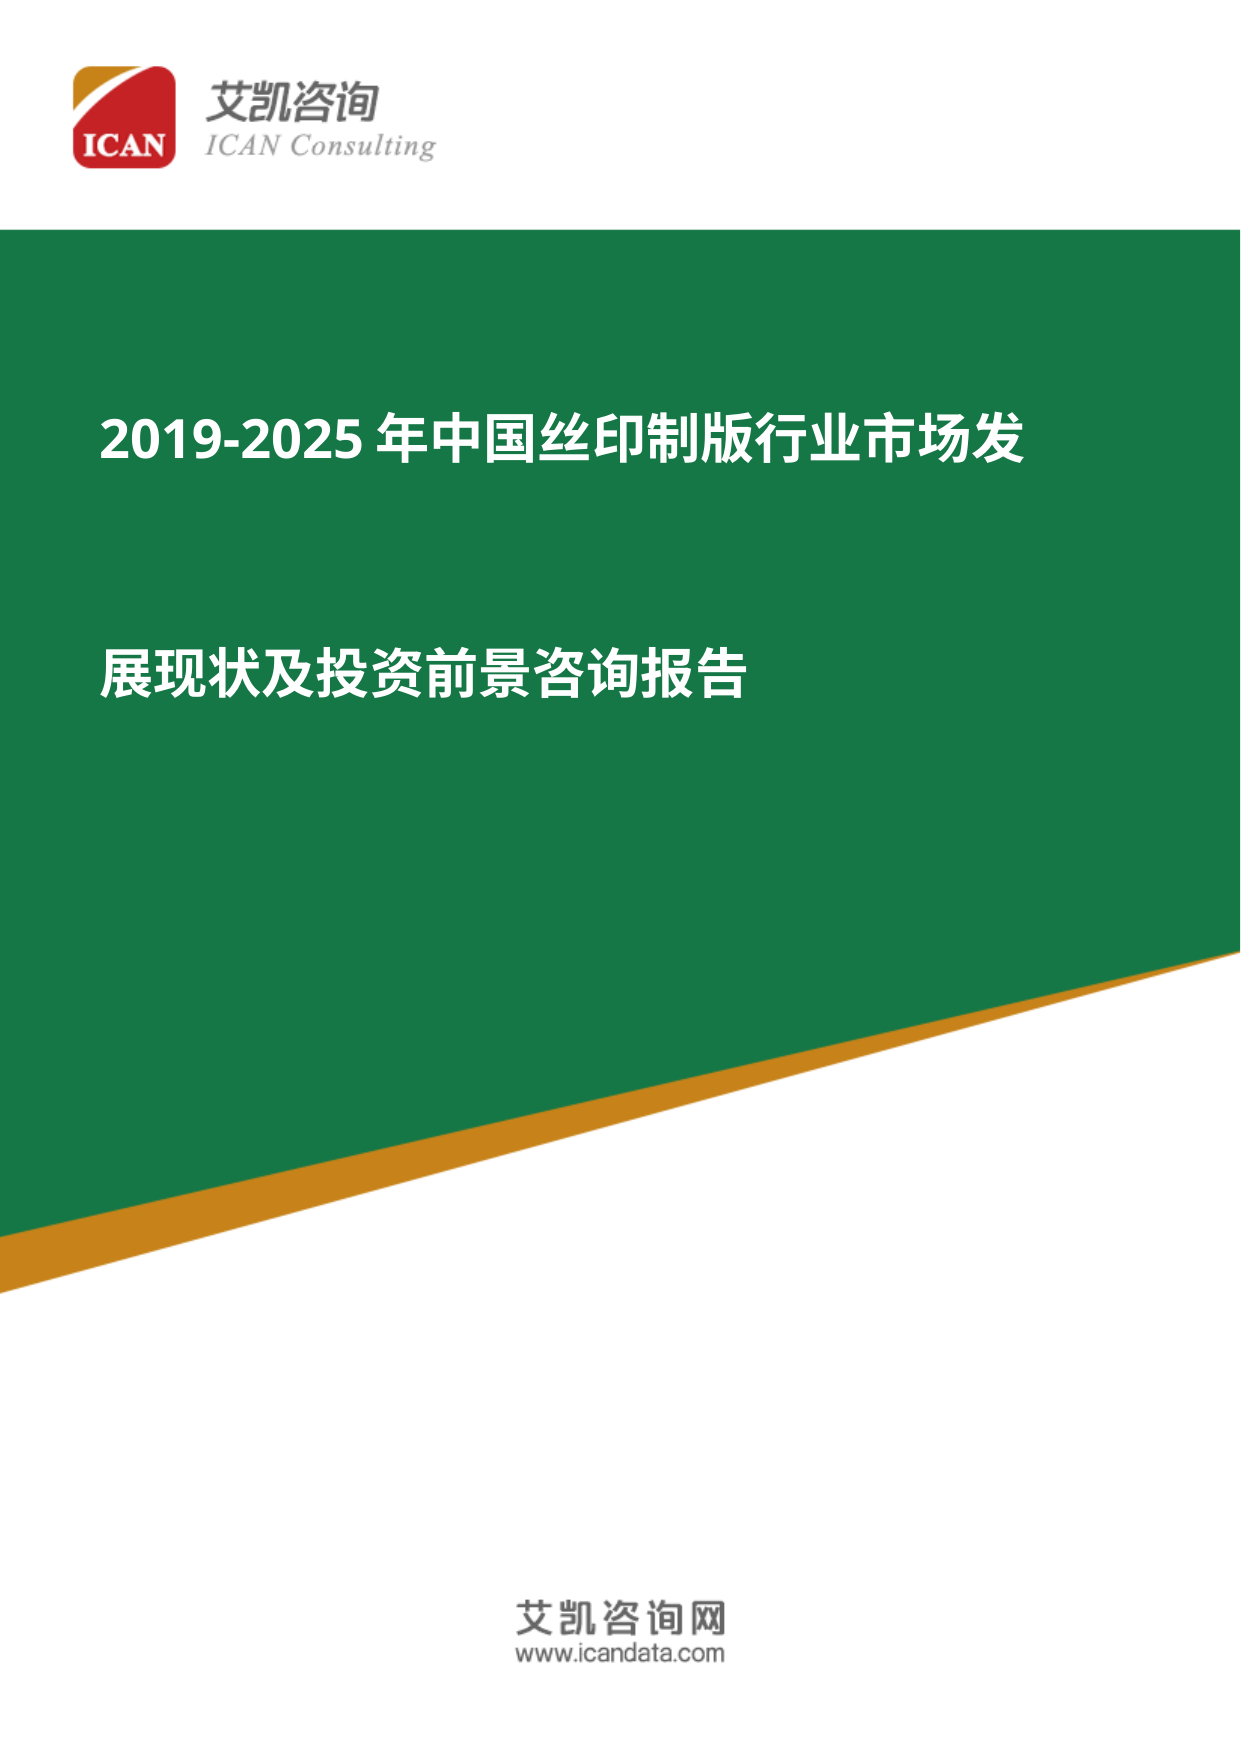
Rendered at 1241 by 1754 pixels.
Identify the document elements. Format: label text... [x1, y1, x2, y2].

picture [0, 5, 1241, 1754]
subtitle 2019-2025年中国丝印制版行业市场发展现状及投资前景咨询报告 [99, 386, 1053, 718]
